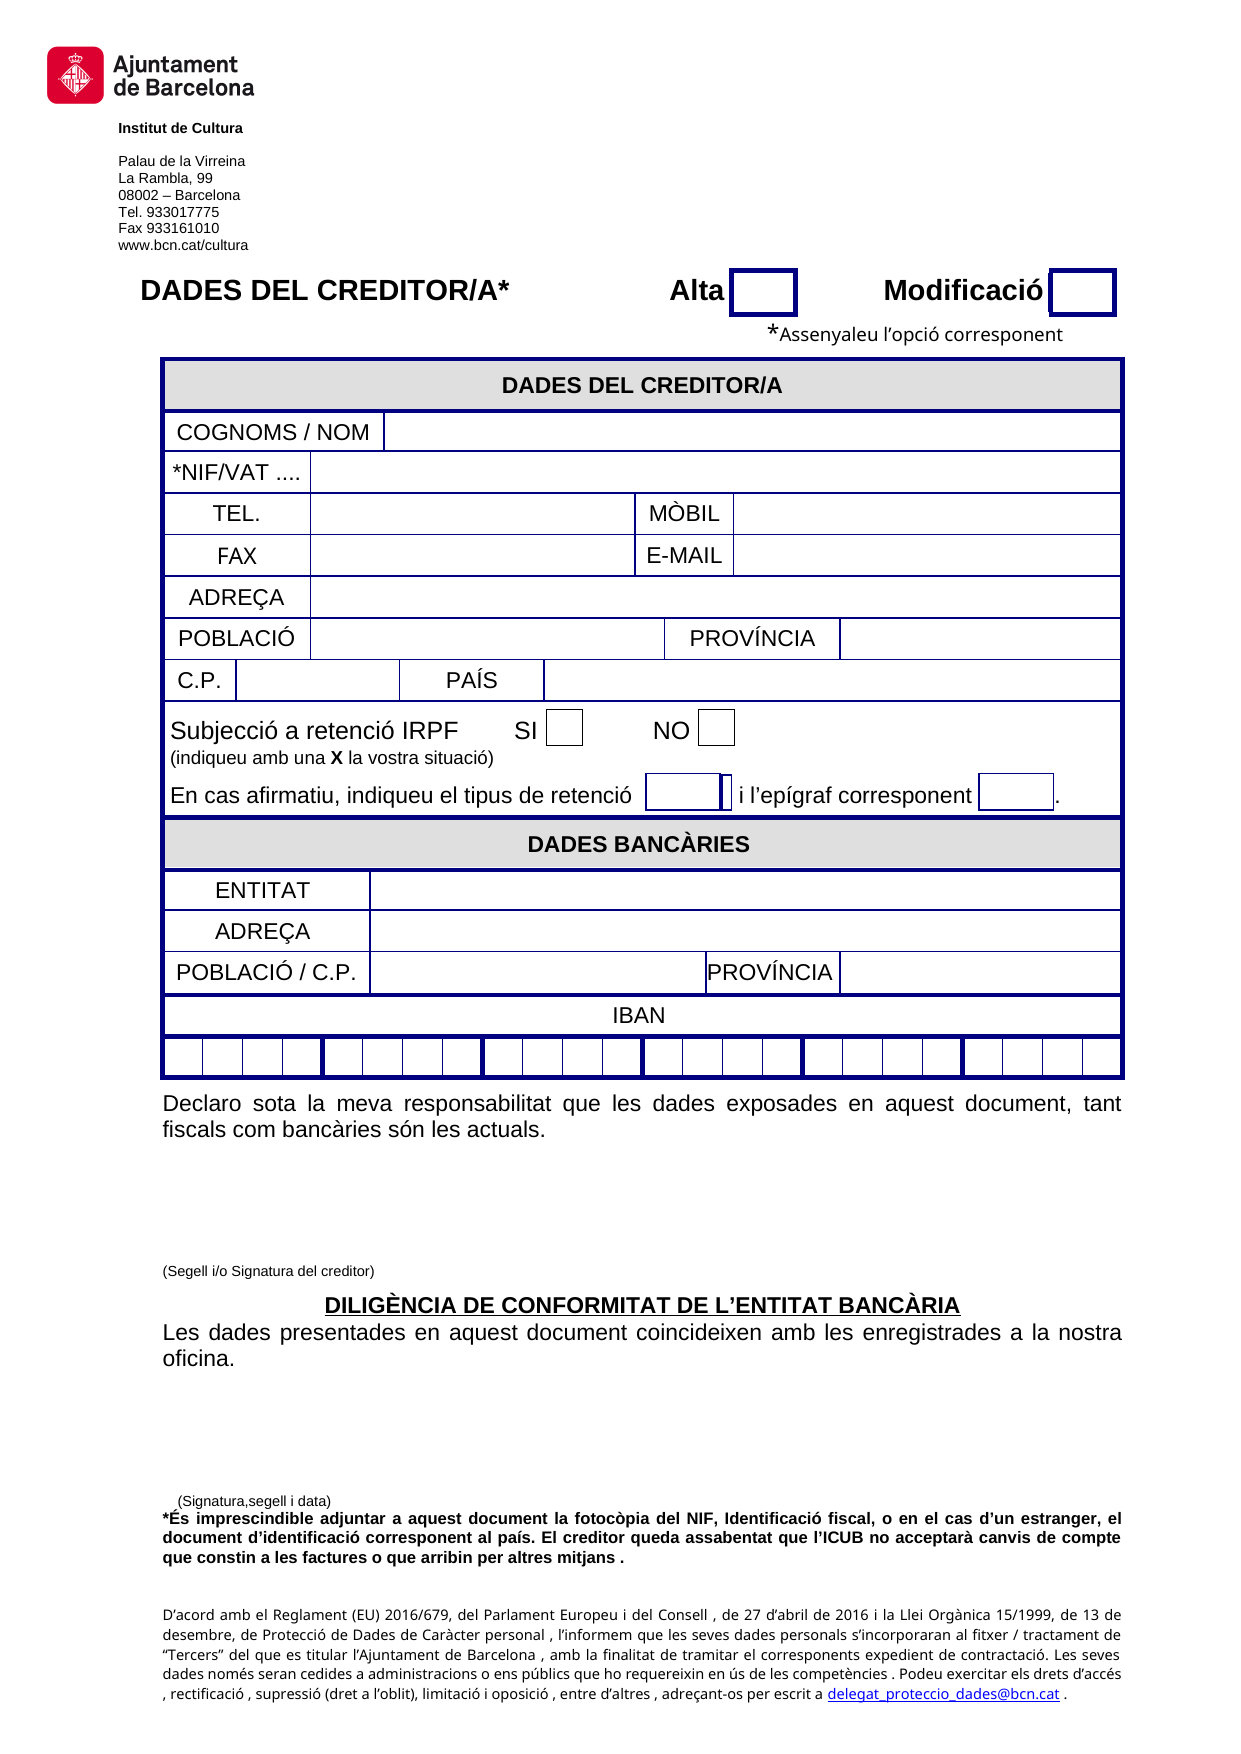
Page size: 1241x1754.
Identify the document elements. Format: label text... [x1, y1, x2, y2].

table_cell [243, 1039, 282, 1075]
table_cell [403, 1039, 442, 1075]
table_cell [371, 872, 1120, 909]
table_cell [883, 1039, 922, 1075]
table_header Alta [546, 268, 729, 312]
table_cell [385, 413, 1120, 450]
table_cell [523, 1039, 562, 1075]
table_cell [645, 1039, 682, 1075]
table_header Modificació [798, 268, 1049, 312]
table_cell [1043, 1039, 1082, 1075]
table_cell [283, 1039, 320, 1075]
table_cell [311, 619, 664, 659]
subtitle DILIGÈNCIA DE CONFORMITAT DE L’ENTITAT BANCÀRIA [162, 1292, 1123, 1319]
table_header DADES DEL CREDITOR/A* [133, 268, 546, 312]
table_cell [311, 577, 1120, 617]
table_cell [763, 1039, 800, 1075]
table_cell [841, 952, 1120, 992]
table_cell [723, 1039, 762, 1075]
table_cell [545, 660, 1120, 700]
text *És imprescindible adjuntar a aquest document la fotocòpia del NIF, Identificació fiscal, o en el cas d’un estranger, el document d’identificació corresponent al país. El creditor queda assabentat que l’ICUB no acceptarà canvis de compte que constin a les factures o que arribin per altres mitjans . [162, 1509, 1123, 1567]
text Declaro sota la meva responsabilitat que les dades exposades en aquest document, tant fiscals com bancàries són les actuals. [162, 1089, 1123, 1142]
table_cell [311, 452, 1120, 492]
table_cell IBAN [165, 997, 1120, 1034]
table_header [734, 273, 793, 312]
table_cell ADREÇA [165, 577, 310, 617]
table_cell TEL. [165, 494, 310, 534]
table_cell [603, 1039, 640, 1075]
text *Assenyaleu l’opció corresponent [177, 317, 1063, 348]
table_cell [485, 1039, 522, 1075]
table_cell [443, 1039, 480, 1075]
table_cell COGNOMS / NOM [165, 413, 383, 450]
table_cell [237, 660, 399, 700]
table_cell [805, 1039, 842, 1075]
table_cell [841, 619, 1120, 659]
table_cell [843, 1039, 882, 1075]
table_cell [683, 1039, 722, 1075]
table_cell [734, 494, 1120, 534]
picture [0, 0, 324, 107]
table_cell FAX [165, 535, 310, 575]
table_cell [923, 1039, 960, 1075]
table_cell En cas afirmatiu, indiqueu el tipus de retenció i l’epígraf corresponent . [165, 768, 1120, 815]
table_cell PROVÍNCIA [665, 619, 839, 659]
table_cell [965, 1039, 1002, 1075]
table_header [1053, 273, 1112, 312]
table_cell ENTITAT [165, 872, 369, 909]
table_cell [563, 1039, 602, 1075]
table_cell [1083, 1039, 1120, 1075]
table_cell MÒBIL [636, 494, 733, 534]
table_cell [311, 535, 634, 575]
table_cell E-MAIL [636, 535, 733, 575]
table_cell [203, 1039, 242, 1075]
table_cell [311, 494, 634, 534]
table_cell *NIF/VAT .... [165, 452, 310, 492]
table_cell [734, 535, 1120, 575]
table_cell [371, 952, 705, 992]
table_cell PAÍS [400, 660, 543, 700]
text (Signatura,segell i data) [177, 1492, 1063, 1509]
table_cell [165, 1039, 202, 1075]
table_cell [1003, 1039, 1042, 1075]
table_cell [371, 911, 1120, 951]
table_header DADES DEL CREDITOR/A [165, 361, 1120, 409]
table_cell POBLACIÓ [165, 619, 310, 659]
table_cell [363, 1039, 402, 1075]
table_cell PROVÍNCIA [707, 952, 839, 992]
table_cell DADES BANCÀRIES [165, 820, 1120, 867]
text Les dades presentades en aquest document coincideixen amb les enregistrades a la nostra oficina. [162, 1319, 1123, 1371]
table_cell [325, 1039, 362, 1075]
table_cell C.P. [165, 660, 235, 700]
table_cell Subjecció a retenció IRPF SI NO (indiqueu amb una X la vostra situació) [165, 702, 1120, 768]
text (Segell i/o Signatura del creditor) [162, 1263, 1063, 1280]
table_cell POBLACIÓ / C.P. [165, 952, 369, 992]
table_cell ADREÇA [165, 911, 369, 951]
